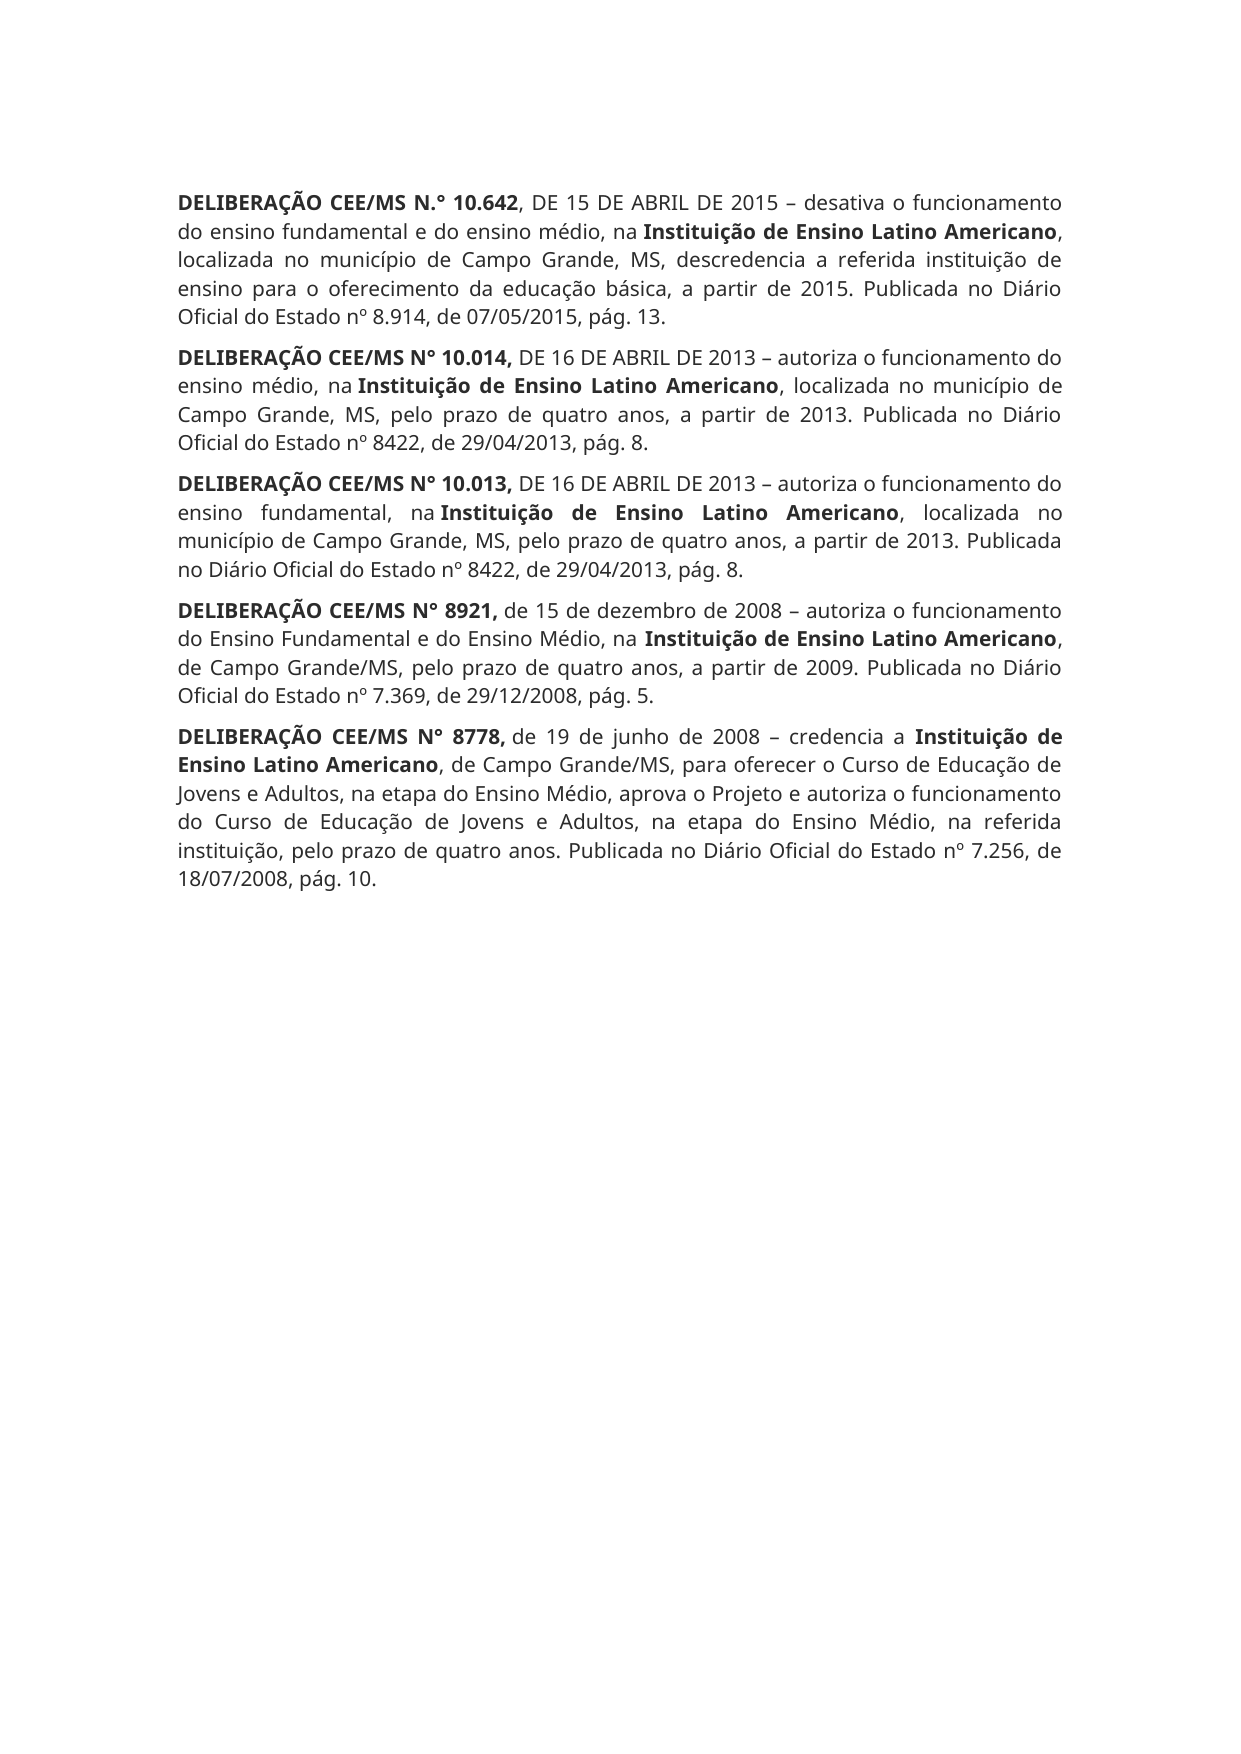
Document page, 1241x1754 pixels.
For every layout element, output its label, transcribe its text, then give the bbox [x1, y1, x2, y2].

text DELIBERAÇÃO CEE/MS N° 10.014, DE 16 DE ABRIL DE 2013 – autoriza o funcionamento do ensino médio, na Instituição de Ensino Latino Americano, localizada no município de Campo Grande, MS, pelo prazo de quatro anos, a partir de 2013. Publicada no Diário Oficial do Estado nº 8422, de 29/04/2013, pág. 8. [177, 343, 1063, 457]
text DELIBERAÇÃO CEE/MS N° 10.013, DE 16 DE ABRIL DE 2013 – autoriza o funcionamento do ensino fundamental, na Instituição de Ensino Latino Americano, localizada no município de Campo Grande, MS, pelo prazo de quatro anos, a partir de 2013. Publicada no Diário Oficial do Estado nº 8422, de 29/04/2013, pág. 8. [177, 469, 1063, 583]
text DELIBERAÇÃO CEE/MS N° 8921, de 15 de dezembro de 2008 – autoriza o funcionamento do Ensino Fundamental e do Ensino Médio, na Instituição de Ensino Latino Americano, de Campo Grande/MS, pelo prazo de quatro anos, a partir de 2009. Publicada no Diário Oficial do Estado nº 7.369, de 29/12/2008, pág. 5. [177, 596, 1063, 709]
text DELIBERAÇÃO CEE/MS N.° 10.642, DE 15 DE ABRIL DE 2015 – desativa o funcionamento do ensino fundamental e do ensino médio, na Instituição de Ensino Latino Americano, localizada no município de Campo Grande, MS, descredencia a referida instituição de ensino para o oferecimento da educação básica, a partir de 2015. Publicada no Diário Oficial do Estado nº 8.914, de 07/05/2015, pág. 13. [177, 188, 1063, 331]
text DELIBERAÇÃO CEE/MS N° 8778, de 19 de junho de 2008 – credencia a Instituição de Ensino Latino Americano, de Campo Grande/MS, para oferecer o Curso de Educação de Jovens e Adultos, na etapa do Ensino Médio, aprova o Projeto e autoriza o funcionamento do Curso de Educação de Jovens e Adultos, na etapa do Ensino Médio, na referida instituição, pelo prazo de quatro anos. Publicada no Diário Oficial do Estado nº 7.256, de 18/07/2008, pág. 10. [177, 722, 1063, 893]
